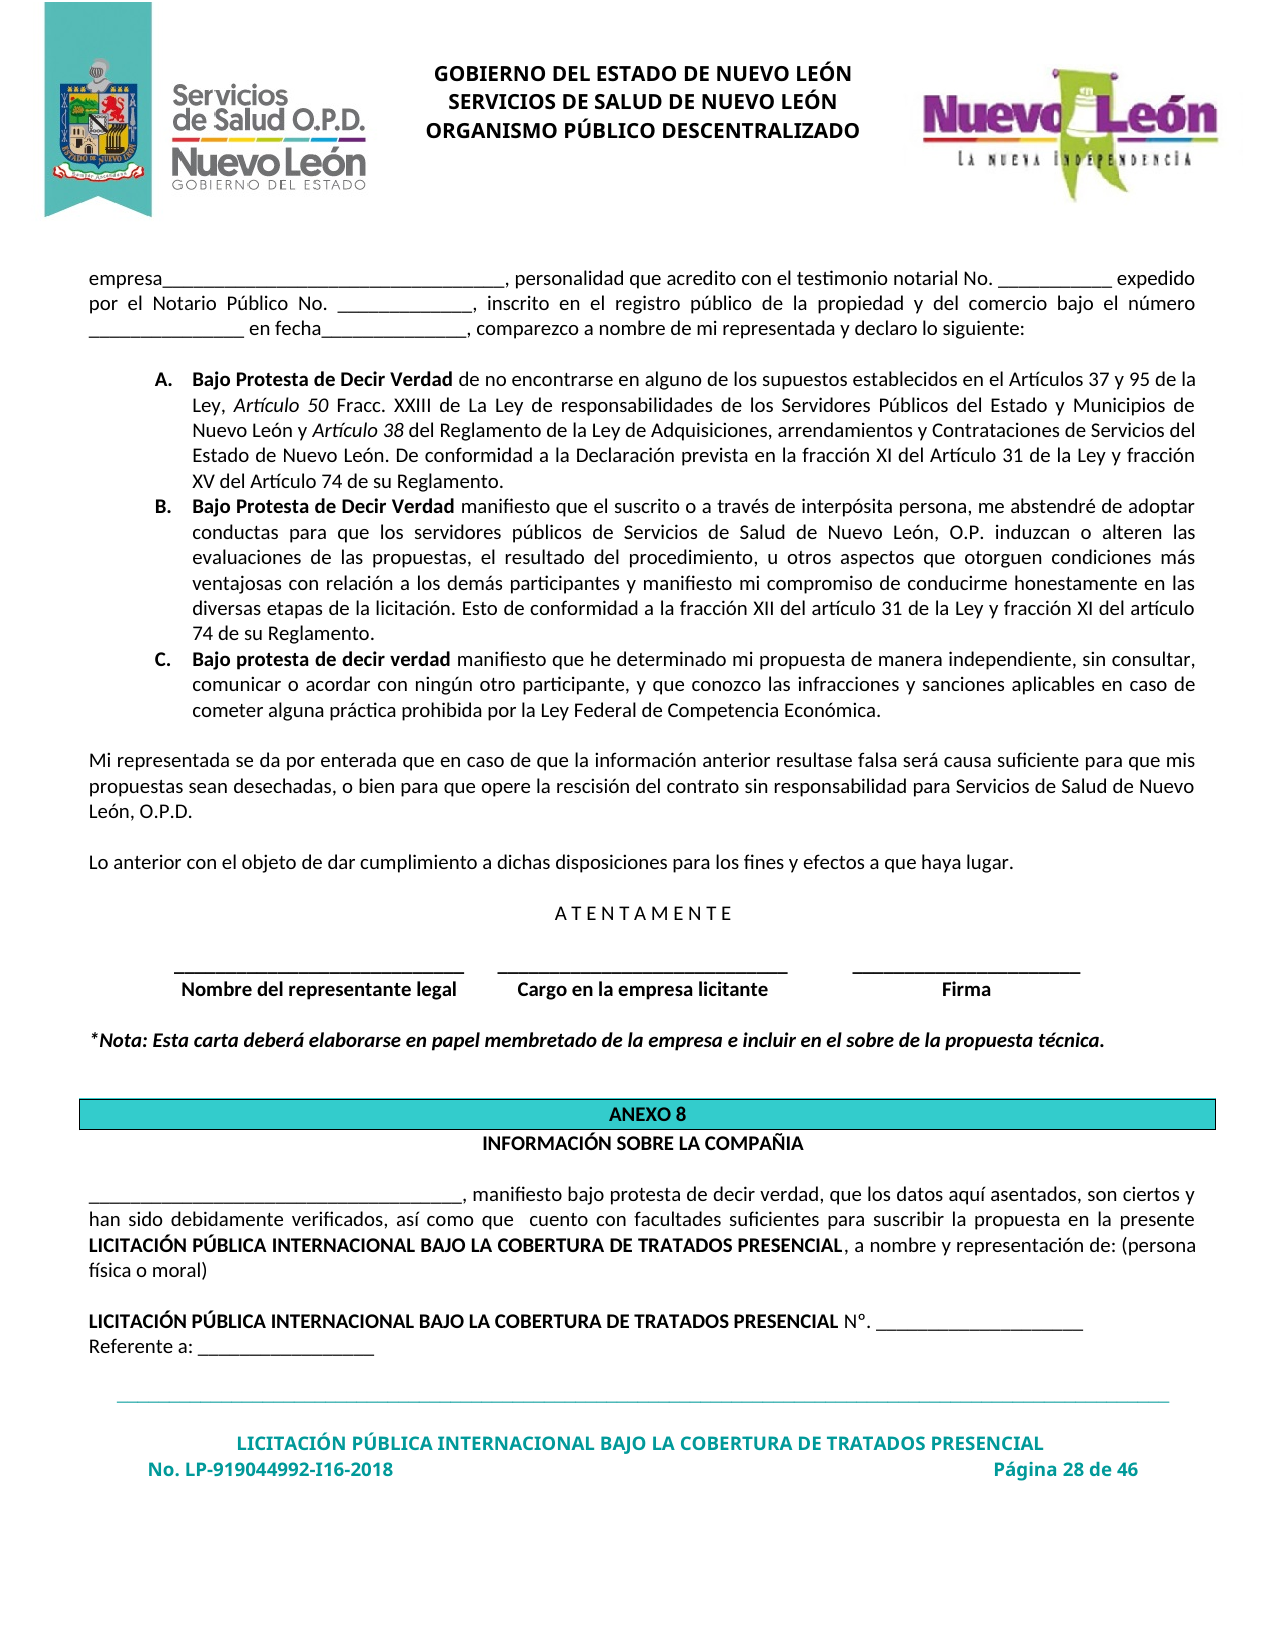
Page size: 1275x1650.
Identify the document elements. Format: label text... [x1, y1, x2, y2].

text ____________________________________, manifiesto bajo protesta de decir verdad, que los datos aquí asentados, son ciertos y han sido debidamente verificados, así como que cuento con facultades suficientes para suscribir la propuesta en la presente LICITACIÓN PÚBLICA INTERNACIONAL BAJO LA COBERTURA DE TRATADOS PRESENCIAL, a nombre y representación de: (persona física o moral) [89, 1181, 1197, 1283]
list Bajo Protesta de Decir Verdad de no encontrarse en alguno de los supuestos establecidos en el Artículos 37 y 95 de la Ley, Artículo 50 Fracc. XXIII de La Ley de responsabilidades de los Servidores Públicos del Estado y Municipios de Nuevo León y Artículo 38 del Reglamento de la Ley de Adquisiciones, arrendamientos y Contrataciones de Servicios del Estado de Nuevo León. De conformidad a la Declaración prevista en la fracción XI del Artículo 31 de la Ley y fracción XV del Artículo 74 de su Reglamento. [154, 366, 1197, 493]
table_header ____________________________ Nombre del representante legal [158, 951, 481, 1002]
picture [15, 2, 1249, 229]
text A T E N T A M E N T E [89, 900, 1197, 926]
text Lo anterior con el objeto de dar cumplimiento a dichas disposiciones para los fines y efectos a que haya lugar. [89, 849, 1197, 875]
table_header ____________________________ Cargo en la empresa licitante [481, 951, 804, 1002]
table_header ______________________ Firma [805, 951, 1128, 1002]
text *Nota: Esta carta deberá elaborarse en papel membretado de la empresa e incluir en el sobre de la propuesta técnica. [89, 1027, 1197, 1053]
list Bajo Protesta de Decir Verdad manifiesto que el suscrito o a través de interpósita persona, me abstendré de adoptar conductas para que los servidores públicos de Servicios de Salud de Nuevo León, O.P. induzcan o alteren las evaluaciones de las propuestas, el resultado del procedimiento, u otros aspectos que otorguen condiciones más ventajosas con relación a los demás participantes y manifiesto mi compromiso de conducirme honestamente en las diversas etapas de la licitación. Esto de conformidad a la fracción XII del artículo 31 de la Ley y fracción XI del artículo 74 de su Reglamento. [154, 493, 1197, 646]
text LICITACIÓN PÚBLICA INTERNACIONAL BAJO LA COBERTURA DE TRATADOS PRESENCIAL Nº. ____________________ [89, 1308, 1197, 1333]
text INFORMACIÓN SOBRE LA COMPAÑIA [89, 1130, 1197, 1156]
text Referente a: _________________ [89, 1333, 1197, 1359]
text Mi representada se da por enterada que en caso de que la información anterior resultase falsa será causa suficiente para que mis propuestas sean desechadas, o bien para que opere la rescisión del contrato sin responsabilidad para Servicios de Salud de Nuevo León, O.P.D. [89, 748, 1197, 824]
list Bajo protesta de decir verdad manifiesto que he determinado mi propuesta de manera independiente, sin consultar, comunicar o acordar con ningún otro participante, y que conozco las infracciones y sanciones aplicables en caso de cometer alguna práctica prohibida por la Ley Federal de Competencia Económica. [154, 646, 1197, 722]
text ANEXO 8 [80, 1100, 1215, 1129]
